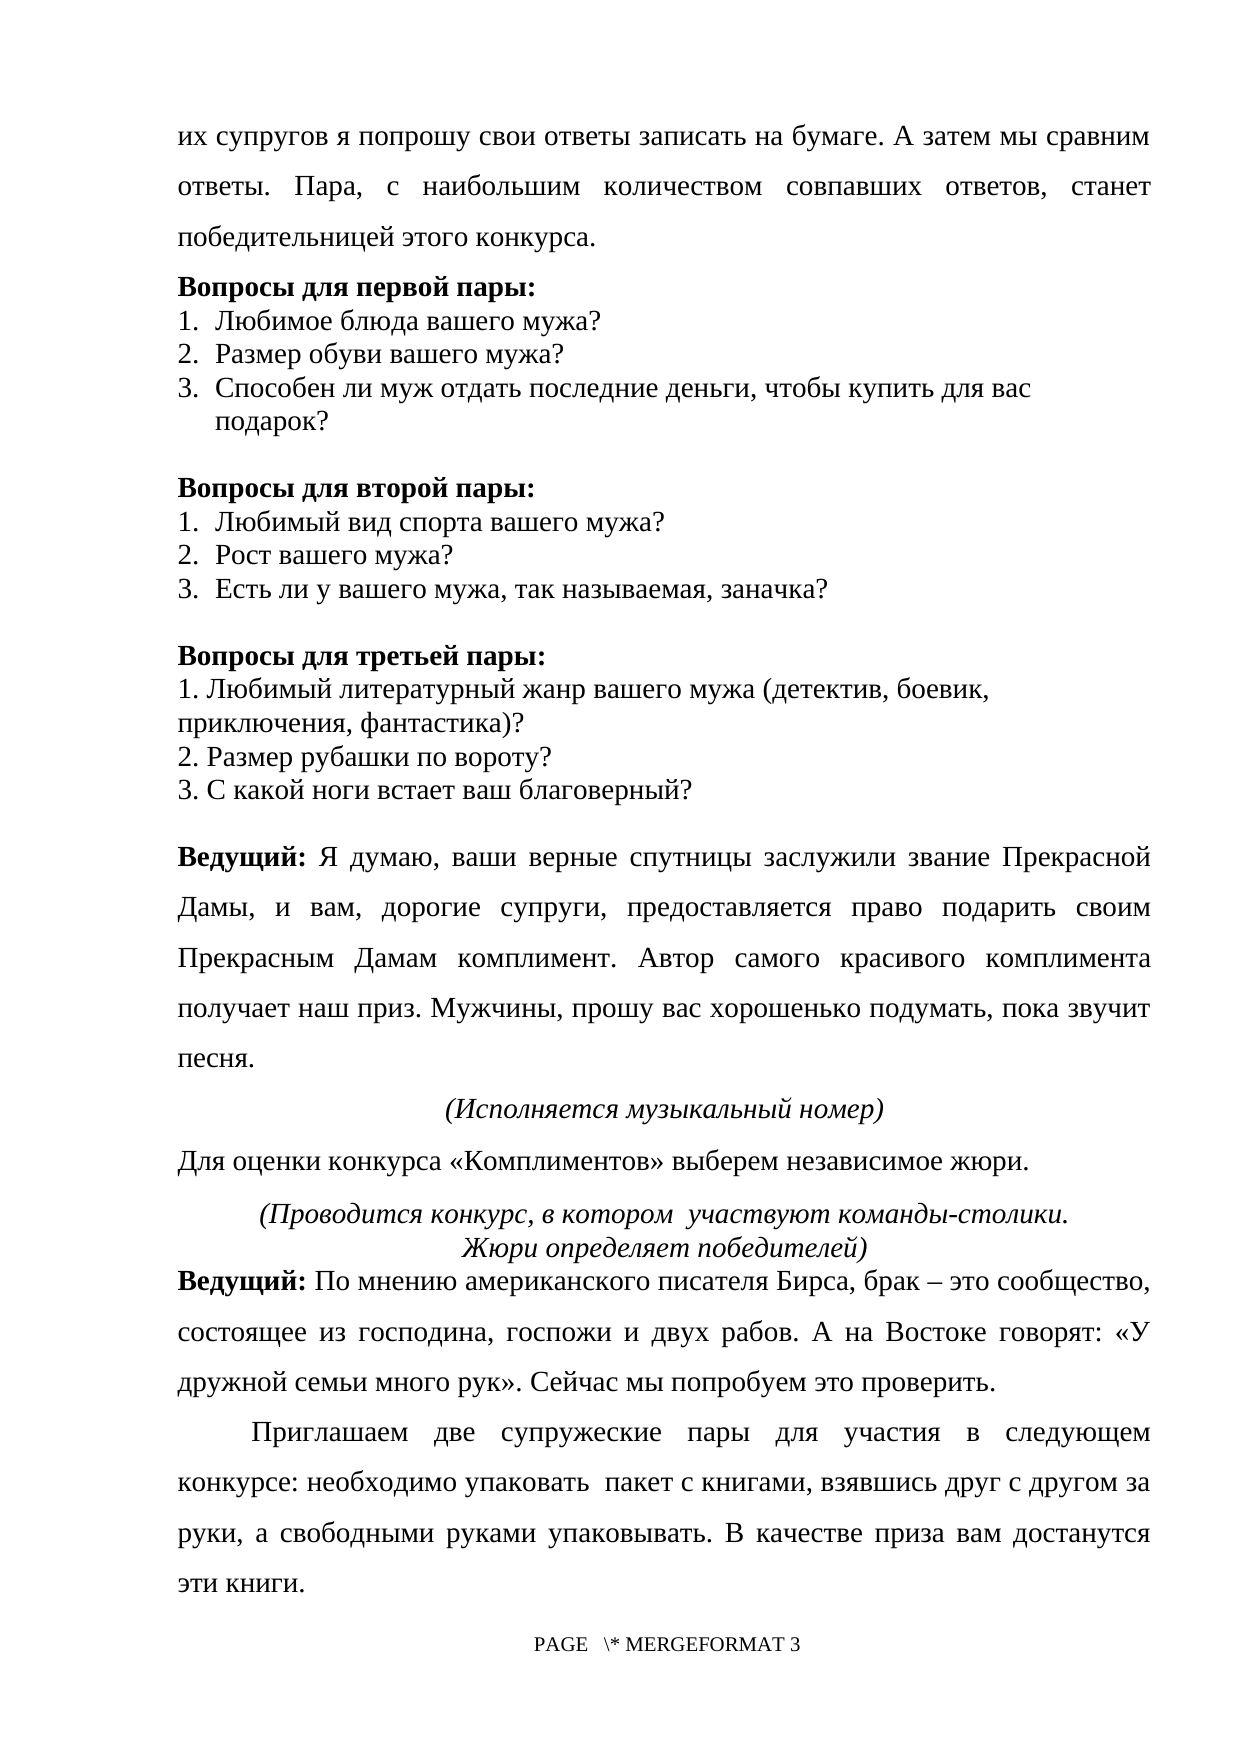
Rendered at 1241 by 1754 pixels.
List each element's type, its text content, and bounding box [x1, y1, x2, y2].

list Рост вашего мужа? [177, 537, 1152, 571]
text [177, 118, 1152, 252]
text (Проводится конкурс, в котором участвуют команды-столики. [177, 1196, 1152, 1230]
list Способен ли муж отдать последние деньги, чтобы купить для вас подарок? [177, 370, 1152, 437]
text Приглашаем две супружеские пары для участия в следующем конкурсе: необходимо упаковать пакет с книгами, взявшись друг с другом за руки, а свободными руками упаковывать. В качестве приза вам достанутся эти книги. [177, 1414, 1152, 1599]
text 2. Размер рубашки по вороту? [177, 739, 1152, 772]
list Есть ли у вашего мужа, так называемая, заначка? [177, 571, 1152, 604]
text (Исполняется музыкальный номер) [177, 1091, 1152, 1124]
text 1. Любимый литературный жанр вашего мужа (детектив, боевик, приключения, фантастика)? [177, 672, 1152, 739]
list Любимое блюда вашего мужа? [177, 303, 1152, 336]
text Вопросы для первой пары: [177, 269, 1152, 303]
text Для оценки конкурса «Комплиментов» выберем независимое жюри. [177, 1143, 1152, 1177]
text 3. С какой ноги встает ваш благоверный? [177, 772, 1152, 806]
text Жюри определяет победителей) [177, 1230, 1152, 1263]
text Ведущий: По мнению американского писателя Бирса, брак – это сообщество, состоящее из господина, госпожи и двух рабов. А на Востоке говорят: «У дружной семьи много рук». Сейчас мы попробуем это проверить. [177, 1263, 1152, 1397]
list Любимый вид спорта вашего мужа? [177, 504, 1152, 537]
text Вопросы для третьей пары: [177, 638, 1152, 672]
list Размер обуви вашего мужа? [177, 336, 1152, 370]
text Вопросы для второй пары: [177, 470, 1152, 504]
text Ведущий: Я думаю, ваши верные спутницы заслужили звание Прекрасной Дамы, и вам, дорогие супруги, предоставляется право подарить своим Прекрасным Дамам комплимент. Автор самого красивого комплимента получает наш приз. Мужчины, прошу вас хорошенько подумать, пока звучит песня. [177, 839, 1152, 1074]
